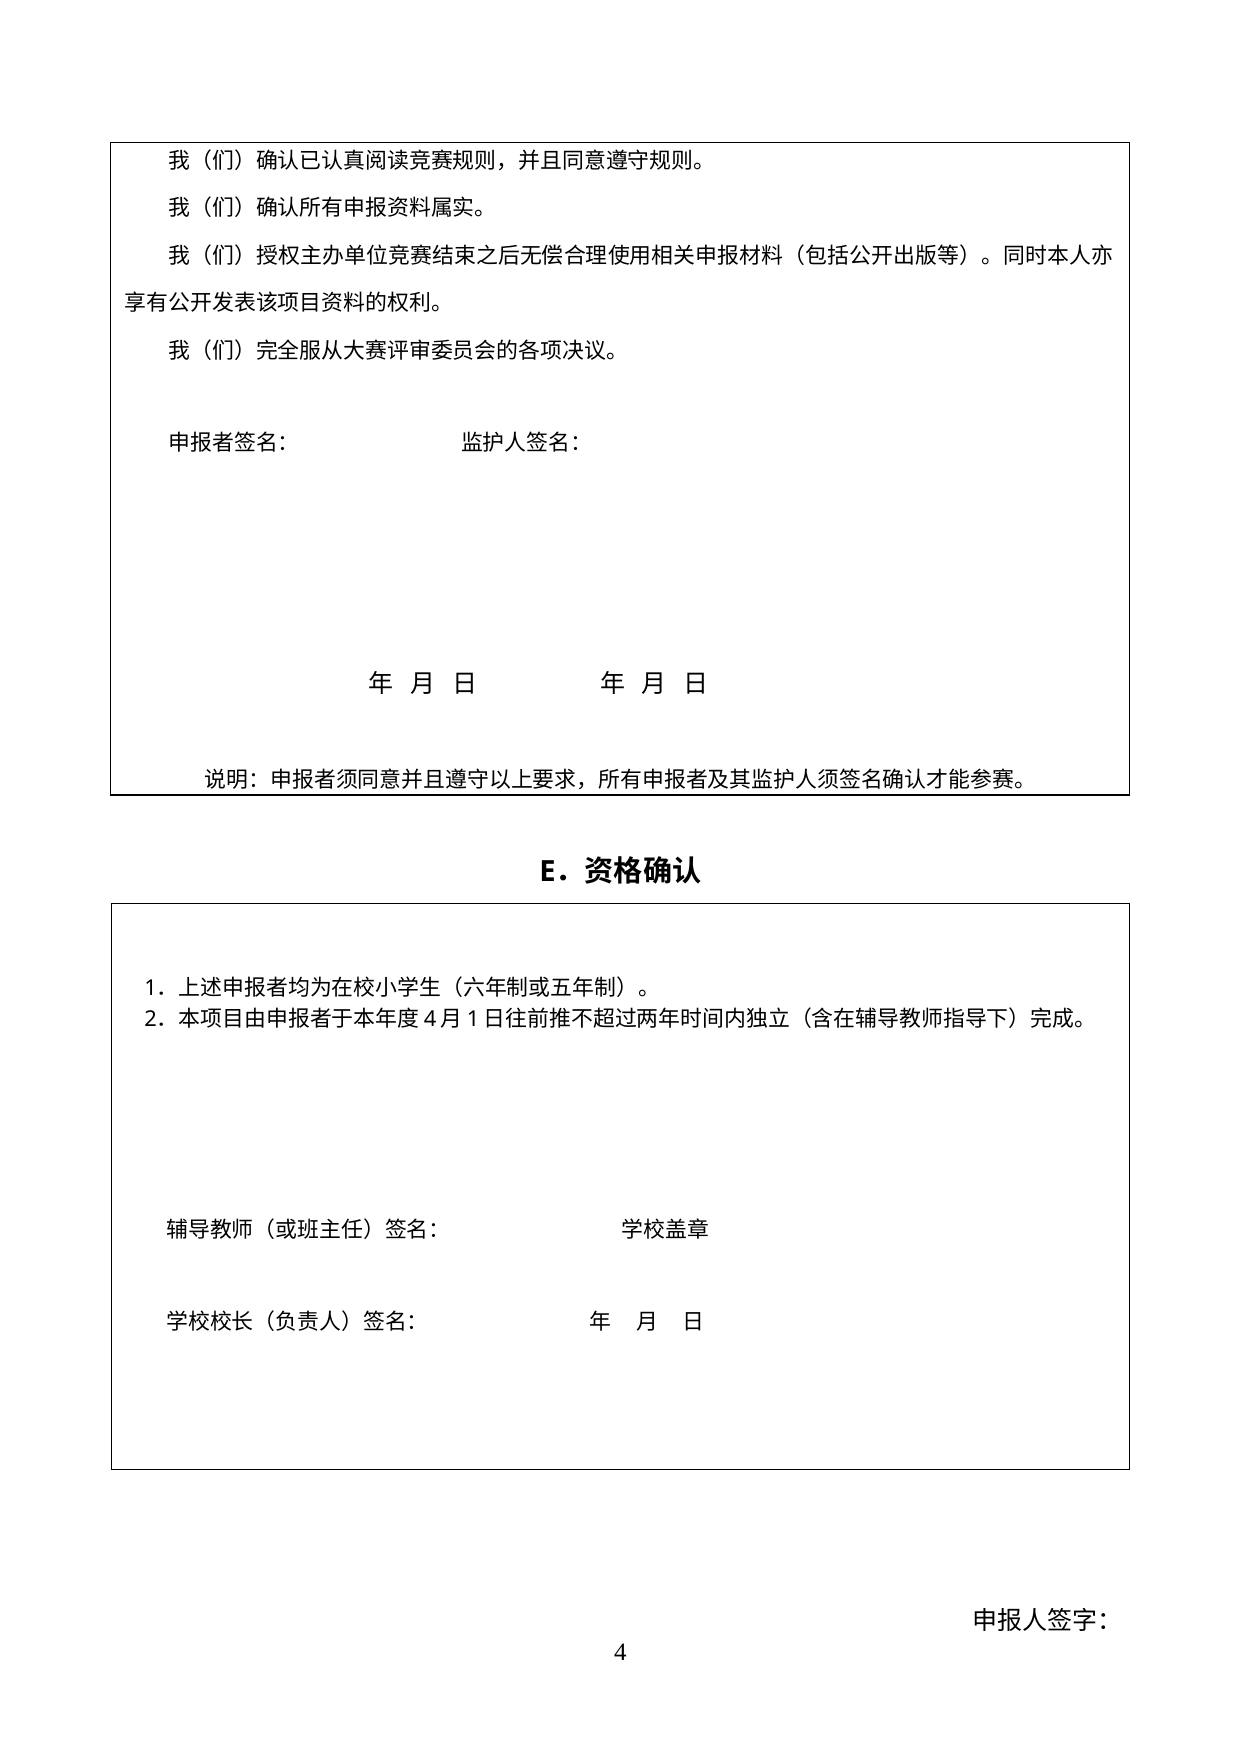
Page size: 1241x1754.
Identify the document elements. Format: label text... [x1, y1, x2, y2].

table_header 1．上述申报者均为在校小学生（六年制或五年制）。 2．本项目由申报者于本年度4月1日往前推不超过两年时间内独立（含在辅导教师指导下）完成。 辅导教师（或班主任）签名： 学校盖章 学校校长（负责人）签名： 年 月 日 [112, 904, 1129, 1469]
text E．资格确认 [118, 848, 1122, 890]
table_header 我（们）确认已认真阅读竞赛规则，并且同意遵守规则。 我（们）确认所有申报资料属实。 我（们）授权主办单位竞赛结束之后无偿合理使用相关申报材料（包括公开出版等）。同时本人亦享有公开发表该项目资料的权利。 我（们）完全服从大赛评审委员会的各项决议。 申报者签名： 监护人签名： 年 月 日 年 月 日 说明：申报者须同意并且遵守以上要求，所有申报者及其监护人须签名确认才能参赛。 [111, 143, 1129, 794]
